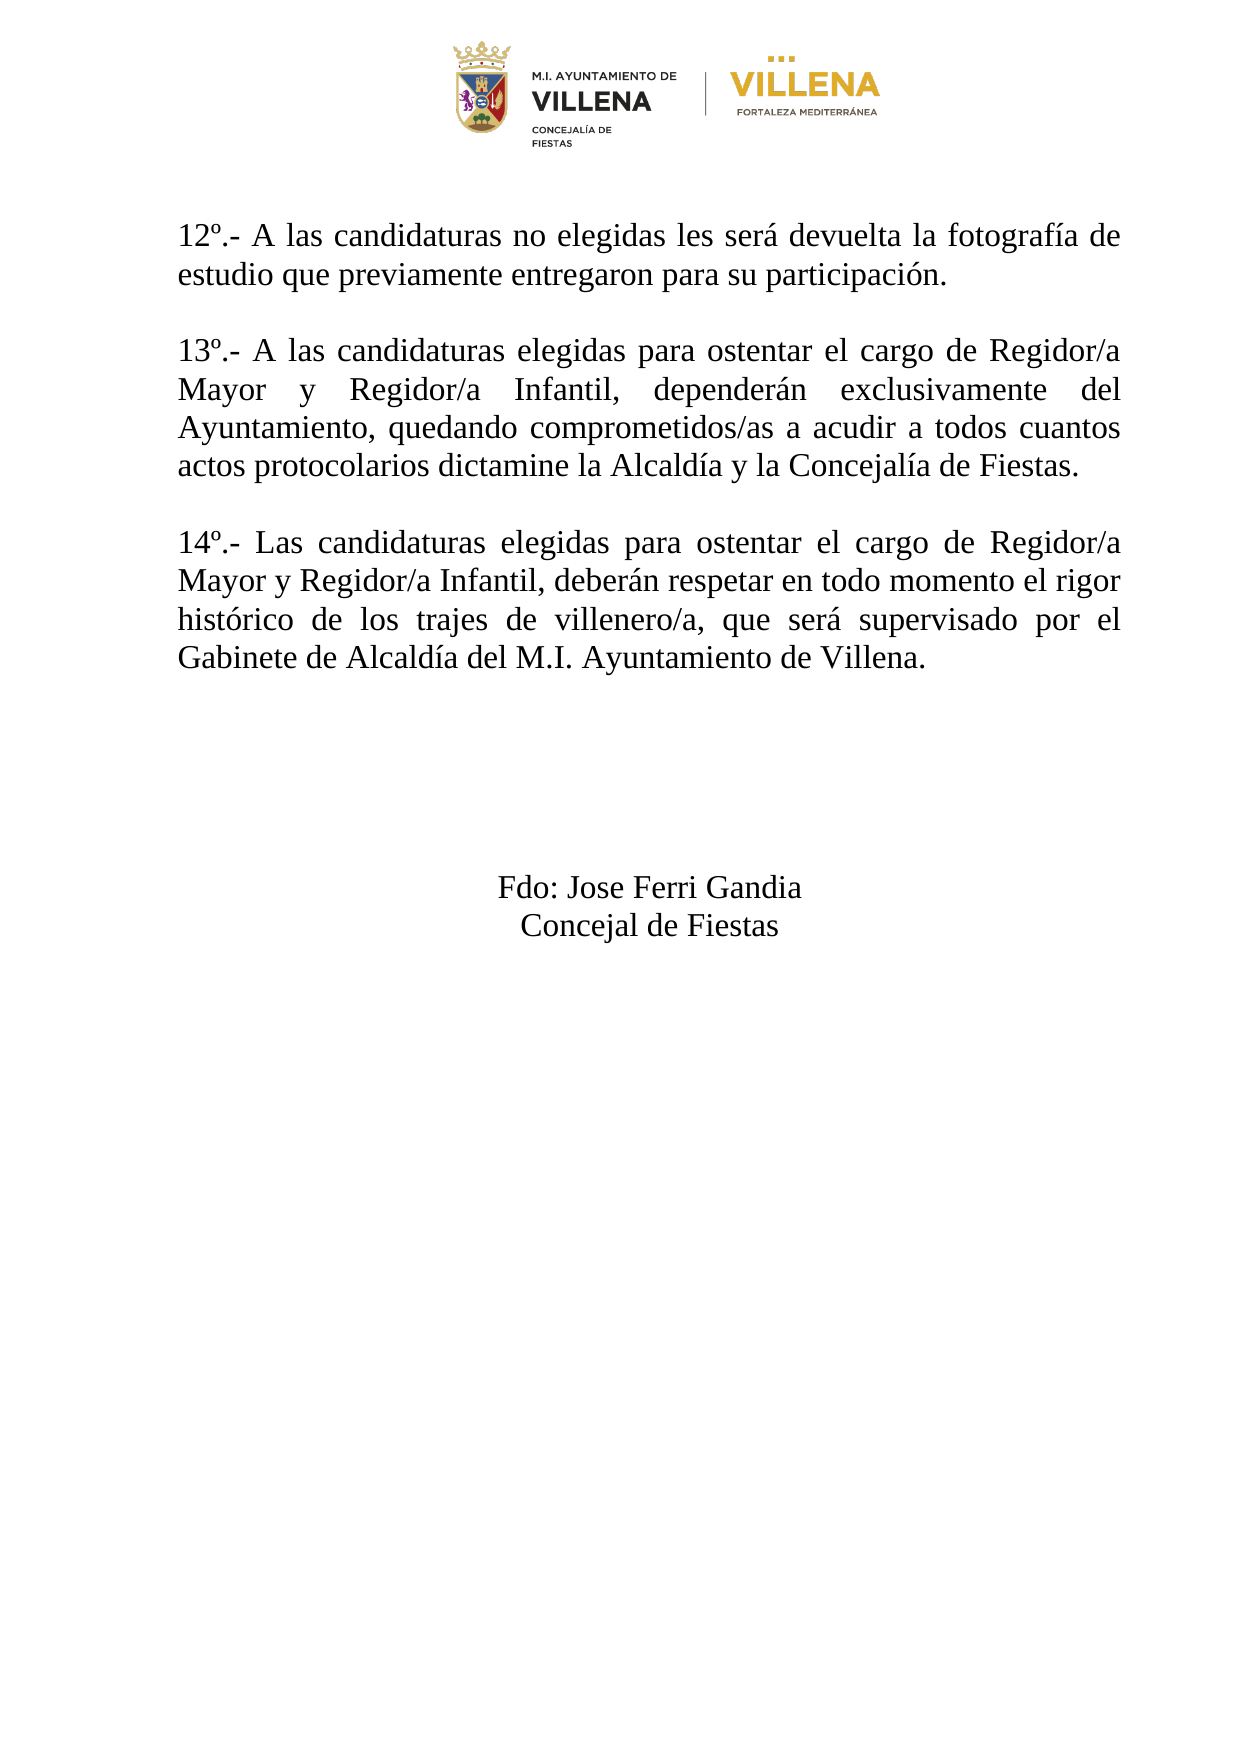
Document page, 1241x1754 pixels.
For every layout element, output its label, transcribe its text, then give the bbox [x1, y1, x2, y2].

list 14º.- Las candidaturas elegidas para ostentar el cargo de Regidor/a Mayor y Regidor/a Infantil, deberán respetar en todo momento el rigor histórico de los trajes de villenero/a, que será supervisado por el Gabinete de Alcaldía del M.I. Ayuntamiento de Villena. [177, 522, 1122, 676]
list 13º.- A las candidaturas elegidas para ostentar el cargo de Regidor/a Mayor y Regidor/a Infantil, dependerán exclusivamente del Ayuntamiento, quedando comprometidos/as a acudir a todos cuantos actos protocolarios dictamine la Alcaldía y la Concejalía de Fiestas. [177, 331, 1122, 484]
list Concejal de Fiestas [177, 906, 1122, 944]
list 12º.- A las candidaturas no elegidas les será devuelta la fotografía de estudio que previamente entregaron para su participación. [177, 216, 1122, 292]
picture [432, 17, 904, 171]
list Fdo: Jose Ferri Gandia [177, 867, 1122, 906]
